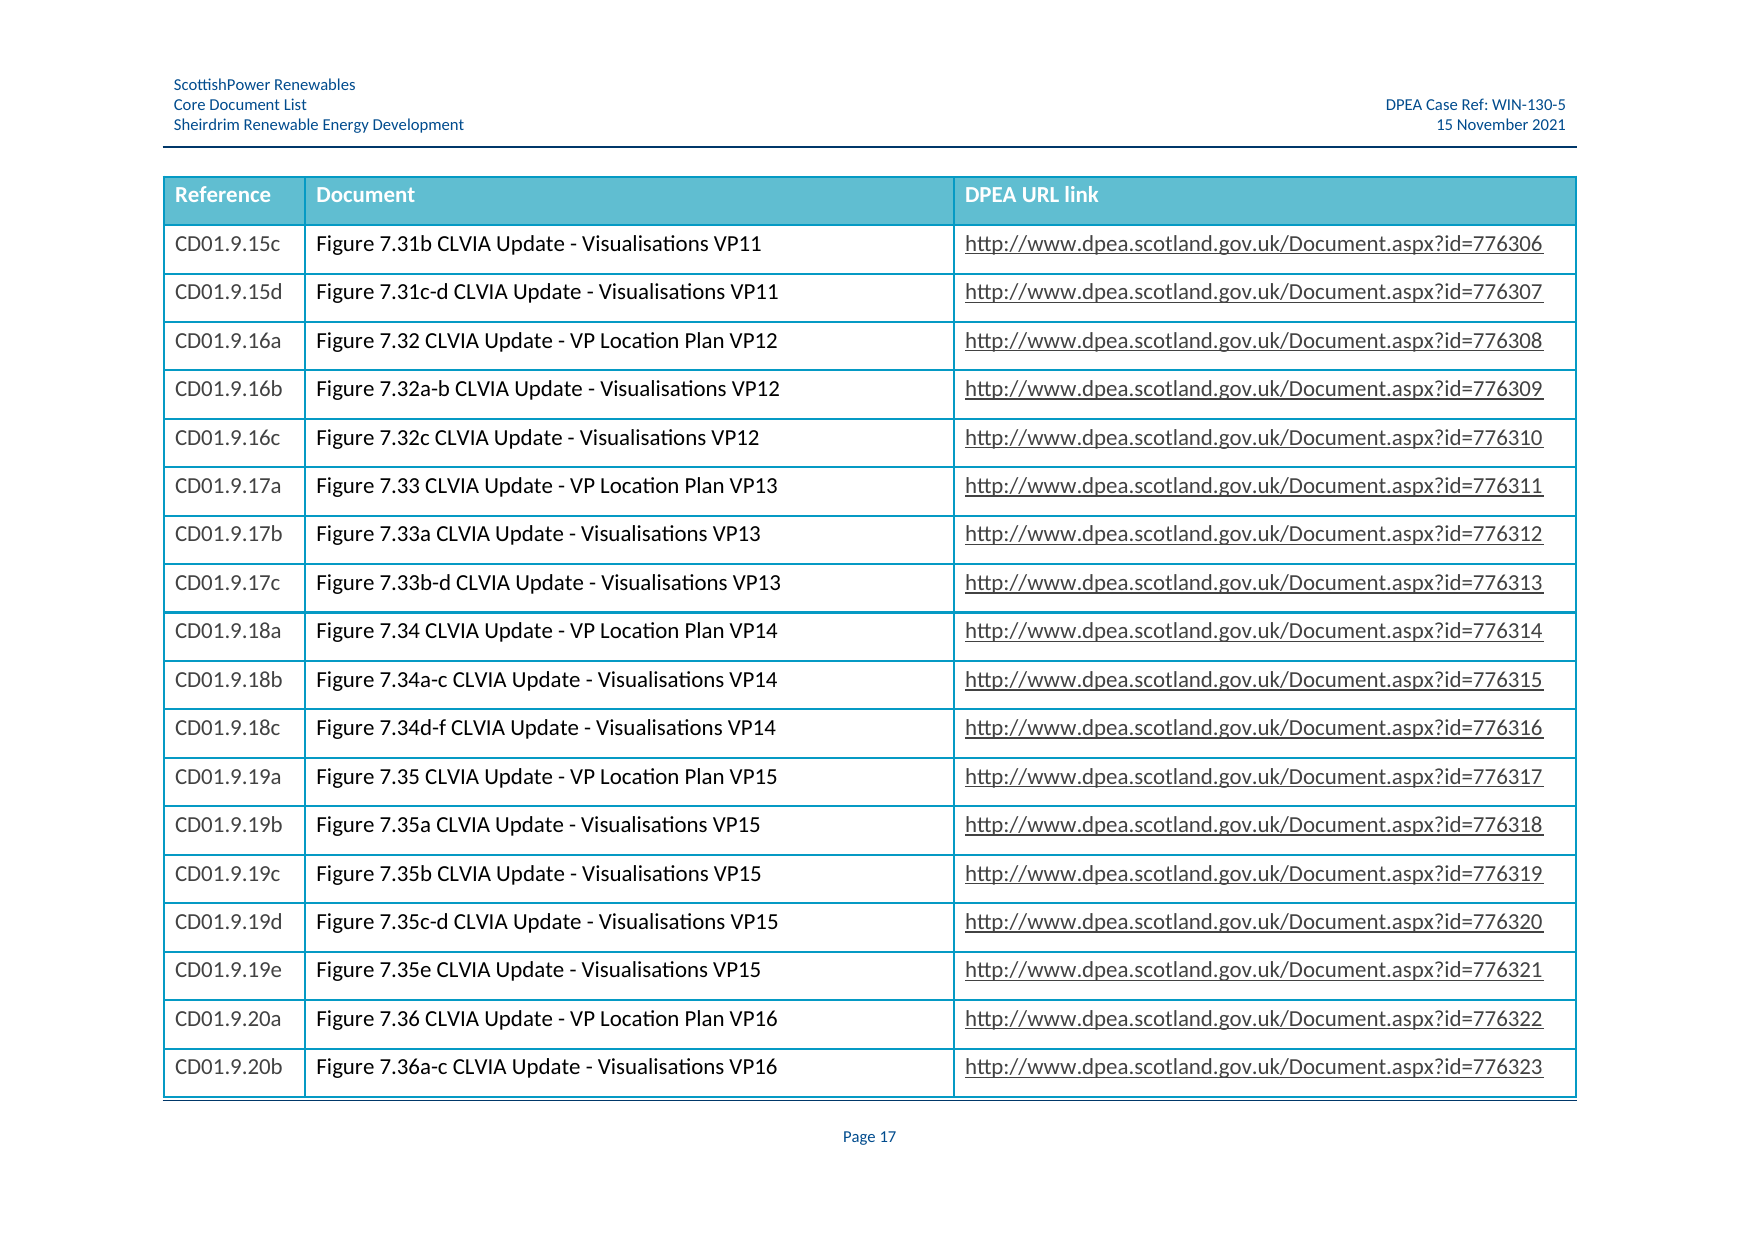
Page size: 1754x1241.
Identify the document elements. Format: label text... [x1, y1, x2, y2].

table_cell Figure 7.35 CLVIA Update - VP Location Plan VP15 [306, 759, 953, 805]
table_cell Figure 7.33a CLVIA Update - Visualisations VP13 [306, 517, 953, 563]
table_cell http://www.dpea.scotland.gov.uk/Document.aspx?id=776307 [955, 275, 1575, 321]
table_cell http://www.dpea.scotland.gov.uk/Document.aspx?id=776314 [955, 614, 1575, 660]
table_cell http://www.dpea.scotland.gov.uk/Document.aspx?id=776316 [955, 710, 1575, 757]
table_cell Figure 7.31c-d CLVIA Update - Visualisations VP11 [306, 275, 953, 321]
table_cell Figure 7.35b CLVIA Update - Visualisations VP15 [306, 856, 953, 902]
table_cell Figure 7.34a-c CLVIA Update - Visualisations VP14 [306, 662, 953, 708]
table_cell http://www.dpea.scotland.gov.uk/Document.aspx?id=776308 [955, 323, 1575, 369]
table_cell CD01.9.18b [165, 662, 304, 708]
table_cell CD01.9.19a [165, 759, 304, 805]
table_cell CD01.9.16c [165, 420, 304, 466]
table_cell CD01.9.19d [165, 904, 304, 951]
table_cell CD01.9.18c [165, 710, 304, 757]
table_cell CD01.9.19c [165, 856, 304, 902]
table_cell http://www.dpea.scotland.gov.uk/Document.aspx?id=776323 [955, 1050, 1575, 1096]
table_cell Figure 7.36a-c CLVIA Update - Visualisations VP16 [306, 1050, 953, 1096]
table_cell CD01.9.16b [165, 371, 304, 418]
table_cell http://www.dpea.scotland.gov.uk/Document.aspx?id=776320 [955, 904, 1575, 951]
table_cell CD01.9.17b [165, 517, 304, 563]
table_cell http://www.dpea.scotland.gov.uk/Document.aspx?id=776309 [955, 371, 1575, 418]
table_cell Figure 7.32 CLVIA Update - VP Location Plan VP12 [306, 323, 953, 369]
table_cell Figure 7.35a CLVIA Update - Visualisations VP15 [306, 807, 953, 854]
table_cell Figure 7.32c CLVIA Update - Visualisations VP12 [306, 420, 953, 466]
table_cell Figure 7.31b CLVIA Update - Visualisations VP11 [306, 226, 953, 272]
table_cell http://www.dpea.scotland.gov.uk/Document.aspx?id=776319 [955, 856, 1575, 902]
table_cell Figure 7.35c-d CLVIA Update - Visualisations VP15 [306, 904, 953, 951]
table_cell CD01.9.17a [165, 468, 304, 514]
table_cell http://www.dpea.scotland.gov.uk/Document.aspx?id=776317 [955, 759, 1575, 805]
table_cell CD01.9.15c [165, 226, 304, 272]
table_cell Figure 7.33b-d CLVIA Update - Visualisations VP13 [306, 565, 953, 611]
table_cell http://www.dpea.scotland.gov.uk/Document.aspx?id=776321 [955, 953, 1575, 999]
table_cell Figure 7.33 CLVIA Update - VP Location Plan VP13 [306, 468, 953, 514]
table_cell Figure 7.36 CLVIA Update - VP Location Plan VP16 [306, 1001, 953, 1047]
table_cell http://www.dpea.scotland.gov.uk/Document.aspx?id=776322 [955, 1001, 1575, 1047]
table_cell CD01.9.19e [165, 953, 304, 999]
table_header Document [306, 178, 953, 224]
table_header DPEA URL link [955, 178, 1575, 224]
table_cell http://www.dpea.scotland.gov.uk/Document.aspx?id=776318 [955, 807, 1575, 854]
table_cell http://www.dpea.scotland.gov.uk/Document.aspx?id=776311 [955, 468, 1575, 514]
table_header Reference [165, 178, 304, 224]
table_cell CD01.9.20a [165, 1001, 304, 1047]
table_cell CD01.9.15d [165, 275, 304, 321]
table_cell Figure 7.34d-f CLVIA Update - Visualisations VP14 [306, 710, 953, 757]
table_cell CD01.9.18a [165, 614, 304, 660]
table_cell CD01.9.20b [165, 1050, 304, 1096]
table_cell Figure 7.35e CLVIA Update - Visualisations VP15 [306, 953, 953, 999]
table_cell http://www.dpea.scotland.gov.uk/Document.aspx?id=776313 [955, 565, 1575, 611]
table_cell CD01.9.16a [165, 323, 304, 369]
table_cell http://www.dpea.scotland.gov.uk/Document.aspx?id=776310 [955, 420, 1575, 466]
table_cell Figure 7.32a-b CLVIA Update - Visualisations VP12 [306, 371, 953, 418]
table_cell http://www.dpea.scotland.gov.uk/Document.aspx?id=776315 [955, 662, 1575, 708]
table_cell CD01.9.19b [165, 807, 304, 854]
table_cell CD01.9.17c [165, 565, 304, 611]
table_cell http://www.dpea.scotland.gov.uk/Document.aspx?id=776306 [955, 226, 1575, 272]
table_cell Figure 7.34 CLVIA Update - VP Location Plan VP14 [306, 614, 953, 660]
table_cell http://www.dpea.scotland.gov.uk/Document.aspx?id=776312 [955, 517, 1575, 563]
